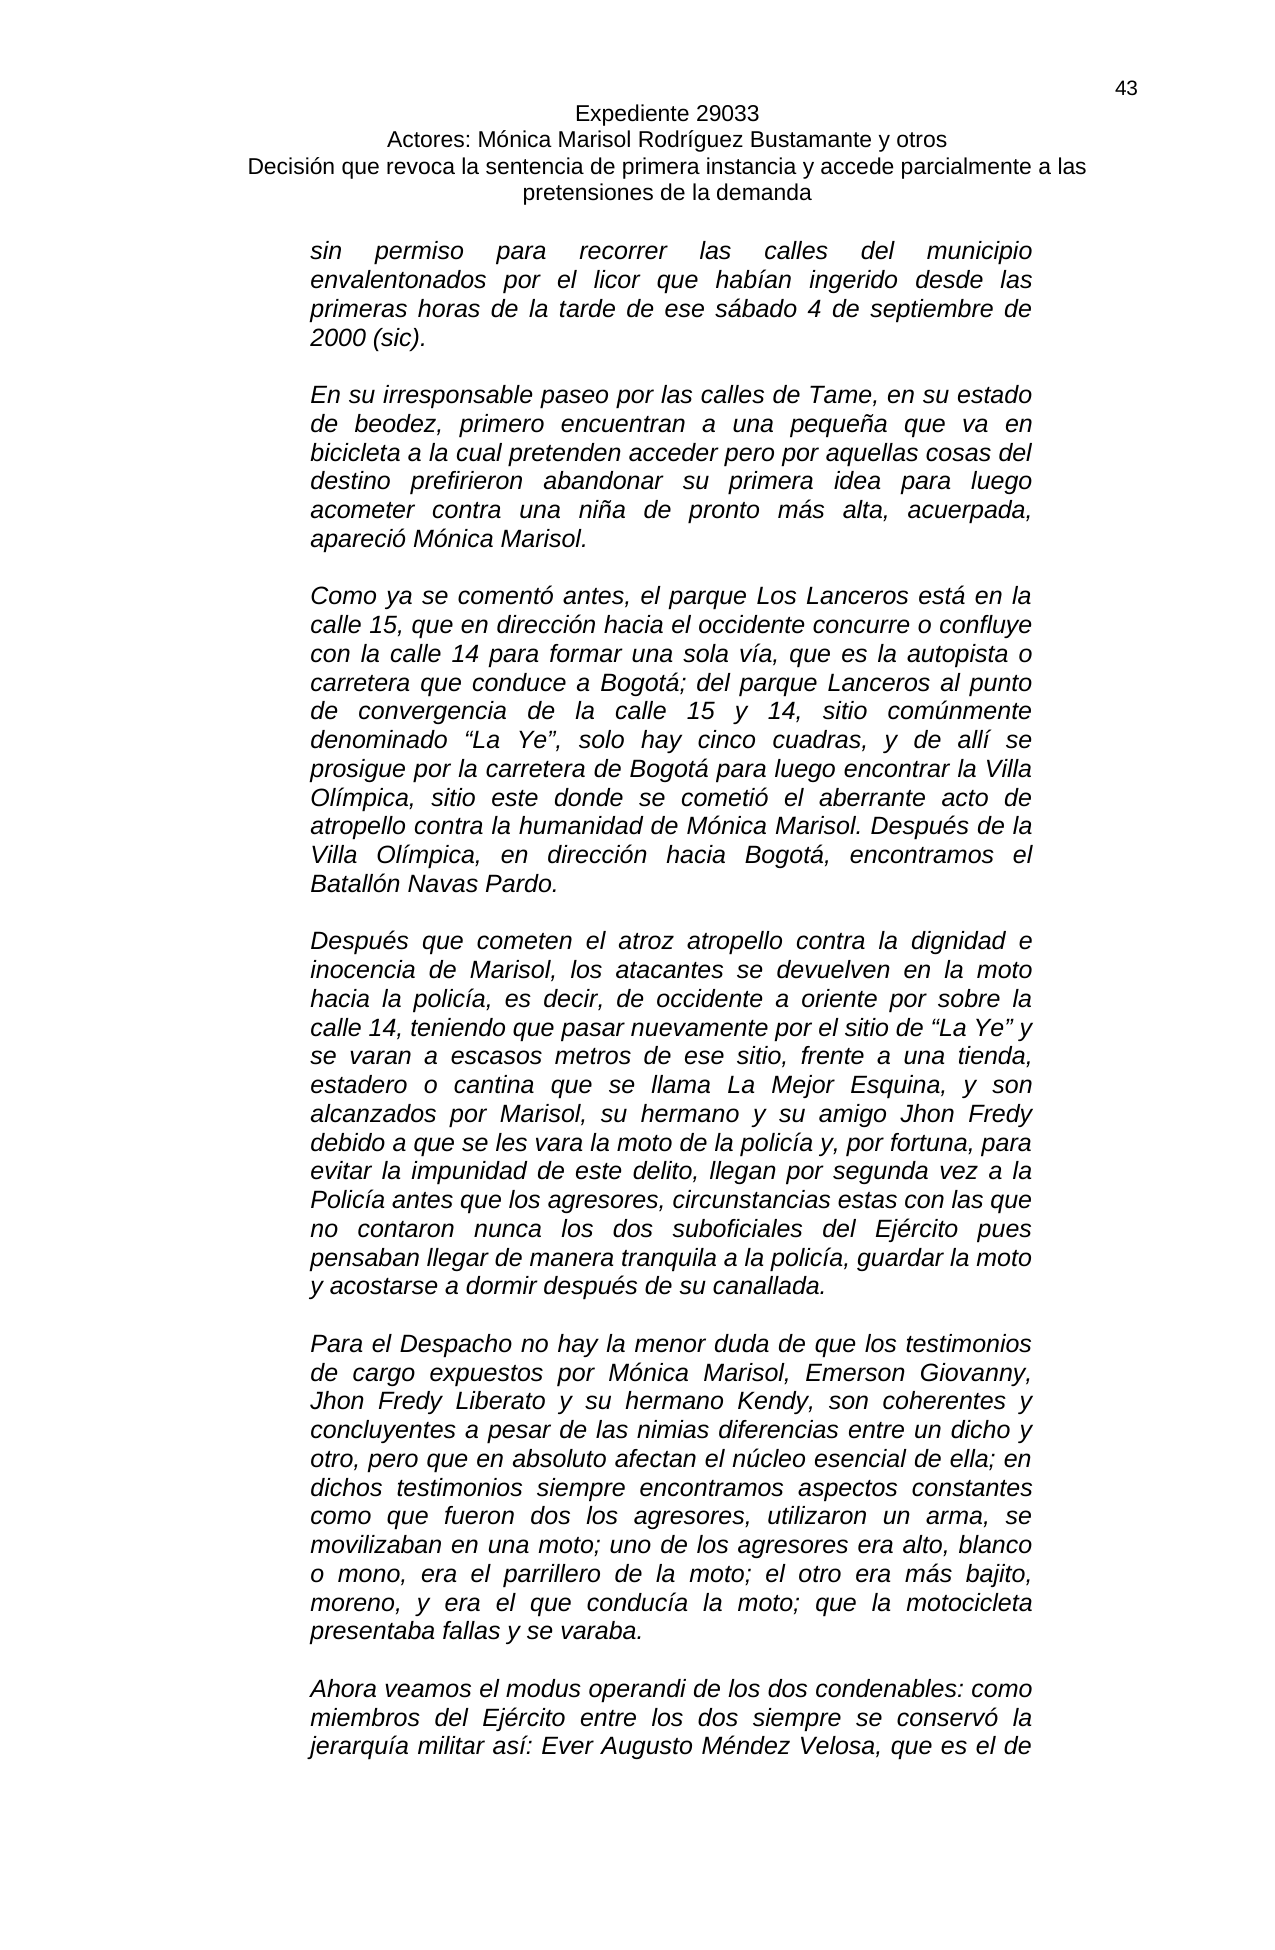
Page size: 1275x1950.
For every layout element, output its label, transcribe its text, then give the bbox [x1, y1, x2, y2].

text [310, 236, 1033, 351]
text En su irresponsable paseo por las calles de Tame, en su estado de beodez, primero encuentran a una pequeña que va en bicicleta a la cual pretenden acceder pero por aquellas cosas del destino prefirieron abandonar su primera idea para luego acometer contra una niña de pronto más alta, acuerpada, apareció Mónica Marisol. [310, 380, 1033, 553]
text Como ya se comentó antes, el parque Los Lanceros está en la calle 15, que en dirección hacia el occidente concurre o confluye con la calle 14 para formar una sola vía, que es la autopista o carretera que conduce a Bogotá; del parque Lanceros al punto de convergencia de la calle 15 y 14, sitio comúnmente denominado “La Ye”, solo hay cinco cuadras, y de allí se prosigue por la carretera de Bogotá para luego encontrar la Villa Olímpica, sitio este donde se cometió el aberrante acto de atropello contra la humanidad de Mónica Marisol. Después de la Villa Olímpica, en dirección hacia Bogotá, encontramos el Batallón Navas Pardo. [310, 581, 1033, 898]
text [310, 1674, 1033, 1760]
text Después que cometen el atroz atropello contra la dignidad e inocencia de Marisol, los atacantes se devuelven en la moto hacia la policía, es decir, de occidente a oriente por sobre la calle 14, teniendo que pasar nuevamente por el sitio de “La Ye” y se varan a escasos metros de ese sitio, frente a una tienda, estadero o cantina que se llama La Mejor Esquina, y son alcanzados por Marisol, su hermano y su amigo Jhon Fredy debido a que se les vara la moto de la policía y, por fortuna, para evitar la impunidad de este delito, llegan por segunda vez a la Policía antes que los agresores, circunstancias estas con las que no contaron nunca los dos suboficiales del Ejército pues pensaban llegar de manera tranquila a la policía, guardar la moto y acostarse a dormir después de su canallada. [310, 926, 1033, 1300]
text Para el Despacho no hay la menor duda de que los testimonios de cargo expuestos por Mónica Marisol, Emerson Giovanny, Jhon Fredy Liberato y su hermano Kendy, son coherentes y concluyentes a pesar de las nimias diferencias entre un dicho y otro, pero que en absoluto afectan el núcleo esencial de ella; en dichos testimonios siempre encontramos aspectos constantes como que fueron dos los agresores, utilizaron un arma, se movilizaban en una moto; uno de los agresores era alto, blanco o mono, era el parrillero de la moto; el otro era más bajito, moreno, y era el que conducía la moto; que la motocicleta presentaba fallas y se varaba. [310, 1329, 1033, 1645]
